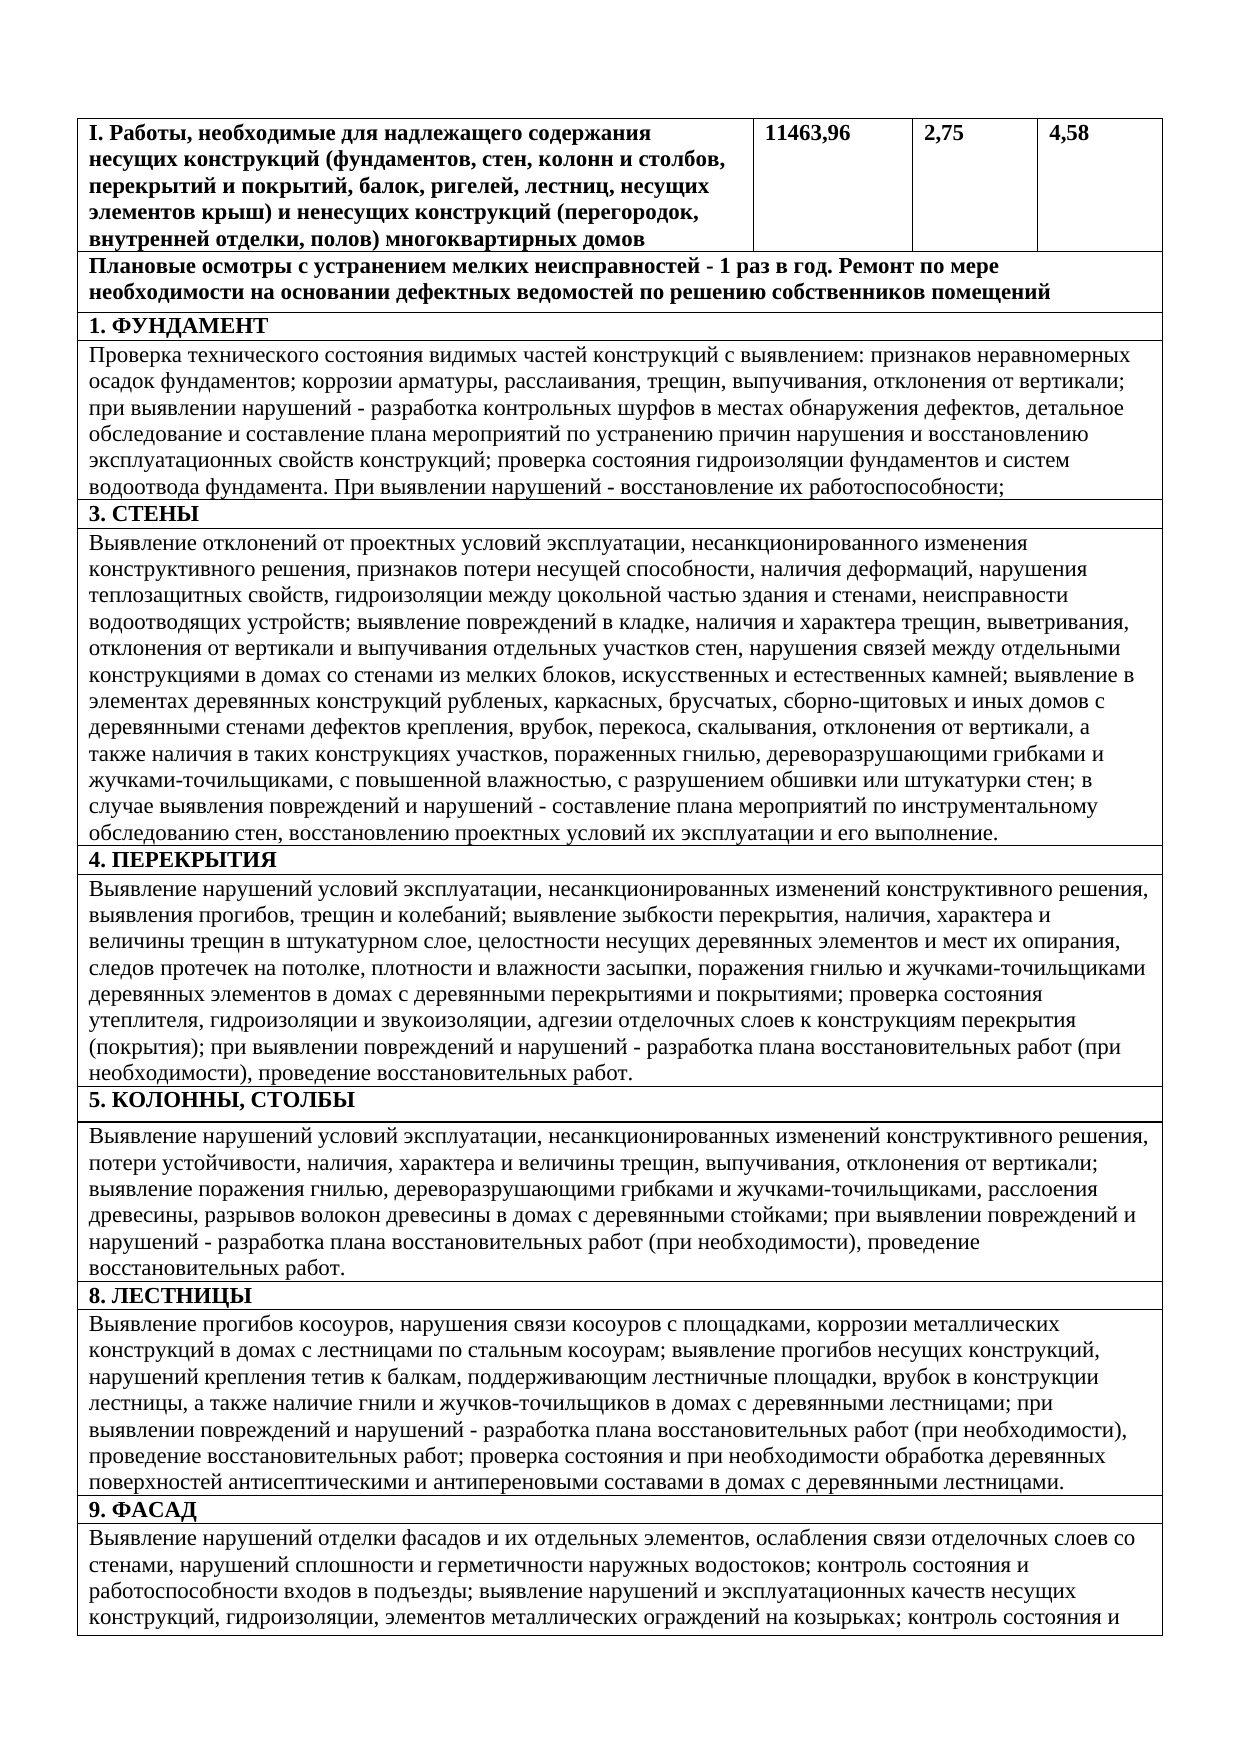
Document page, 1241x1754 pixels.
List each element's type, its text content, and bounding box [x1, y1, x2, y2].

table_cell 2,75 [913, 119, 1037, 251]
table_cell Проверка технического состояния видимых частей конструкций с выявлением: признаков неравномерных осадок фундаментов; коррозии арматуры, расслаивания, трещин, выпучивания, отклонения от вертикали; при выявлении нарушений - разработка контрольных шурфов в местах обнаружения дефектов, детальное обследование и составление плана мероприятий по устранению причин нарушения и восстановлению эксплуатационных свойств конструкций; проверка состояния гидроизоляции фундаментов и систем водоотвода фундамента. При выявлении нарушений - восстановление их работоспособности; [78, 341, 1162, 499]
table_cell 11463,96 [754, 119, 912, 251]
table_cell 3. СТЕНЫ [78, 500, 1162, 528]
table_cell 5. КОЛОННЫ, СТОЛБЫ [78, 1087, 1162, 1121]
table_cell 4,58 [1038, 119, 1162, 251]
table_cell Плановые осмотры с устранением мелких неисправностей - 1 раз в год. Ремонт по мере необходимости на основании дефектных ведомостей по решению собственников помещений [78, 252, 1162, 312]
table_cell Выявление отклонений от проектных условий эксплуатации, несанкционированного изменения конструктивного решения, признаков потери несущей способности, наличия деформаций, нарушения теплозащитных свойств, гидроизоляции между цокольной частью здания и стенами, неисправности водоотводящих устройств; выявление повреждений в кладке, наличия и характера трещин, выветривания, отклонения от вертикали и выпучивания отдельных участков стен, нарушения связей между отдельными конструкциями в домах со стенами из мелких блоков, искусственных и естественных камней; выявление в элементах деревянных конструкций рубленых, каркасных, брусчатых, сборно-щитовых и иных домов с деревянными стенами дефектов крепления, врубок, перекоса, скалывания, отклонения от вертикали, а также наличия в таких конструкциях участков, пораженных гнилью, дереворазрушающими грибками и жучками-точильщиками, с повышенной влажностью, с разрушением обшивки или штукатурки стен; в случае выявления повреждений и нарушений - составление плана мероприятий по инструментальному обследованию стен, восстановлению проектных условий их эксплуатации и его выполнение. [78, 529, 1162, 845]
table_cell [78, 1524, 1162, 1635]
table_cell 9. ФАСАД [78, 1496, 1162, 1523]
table_cell Выявление нарушений условий эксплуатации, несанкционированных изменений конструктивного решения, потери устойчивости, наличия, характера и величины трещин, выпучивания, отклонения от вертикали; выявление поражения гнилью, дереворазрушающими грибками и жучками-точильщиками, расслоения древесины, разрывов волокон древесины в домах с деревянными стойками; при выявлении повреждений и нарушений - разработка плана восстановительных работ (при необходимости), проведение восстановительных работ. [78, 1123, 1162, 1281]
table_cell 8. ЛЕСТНИЦЫ [78, 1282, 1162, 1309]
table_cell Выявление прогибов косоуров, нарушения связи косоуров с площадками, коррозии металлических конструкций в домах с лестницами по стальным косоурам; выявление прогибов несущих конструкций, нарушений крепления тетив к балкам, поддерживающим лестничные площадки, врубок в конструкции лестницы, а также наличие гнили и жучков-точильщиков в домах с деревянными лестницами; при выявлении повреждений и нарушений - разработка плана восстановительных работ (при необходимости), проведение восстановительных работ; проверка состояния и при необходимости обработка деревянных поверхностей антисептическими и антипереновыми составами в домах с деревянными лестницами. [78, 1310, 1162, 1495]
table_cell 4. ПЕРЕКРЫТИЯ [78, 846, 1162, 874]
table_cell 1. ФУНДАМЕНТ [78, 313, 1162, 340]
table_cell I. Работы, необходимые для надлежащего содержания несущих конструкций (фундаментов, стен, колонн и столбов, перекрытий и покрытий, балок, ригелей, лестниц, несущих элементов крыш) и ненесущих конструкций (перегородок, внутренней отделки, полов) многоквартирных домов [78, 119, 753, 251]
table_cell Выявление нарушений условий эксплуатации, несанкционированных изменений конструктивного решения, выявления прогибов, трещин и колебаний; выявление зыбкости перекрытия, наличия, характера и величины трещин в штукатурном слое, целостности несущих деревянных элементов и мест их опирания, следов протечек на потолке, плотности и влажности засыпки, поражения гнилью и жучками-точильщиками деревянных элементов в домах с деревянными перекрытиями и покрытиями; проверка состояния утеплителя, гидроизоляции и звукоизоляции, адгезии отделочных слоев к конструкциям перекрытия (покрытия); при выявлении повреждений и нарушений - разработка плана восстановительных работ (при необходимости), проведение восстановительных работ. [78, 875, 1162, 1086]
